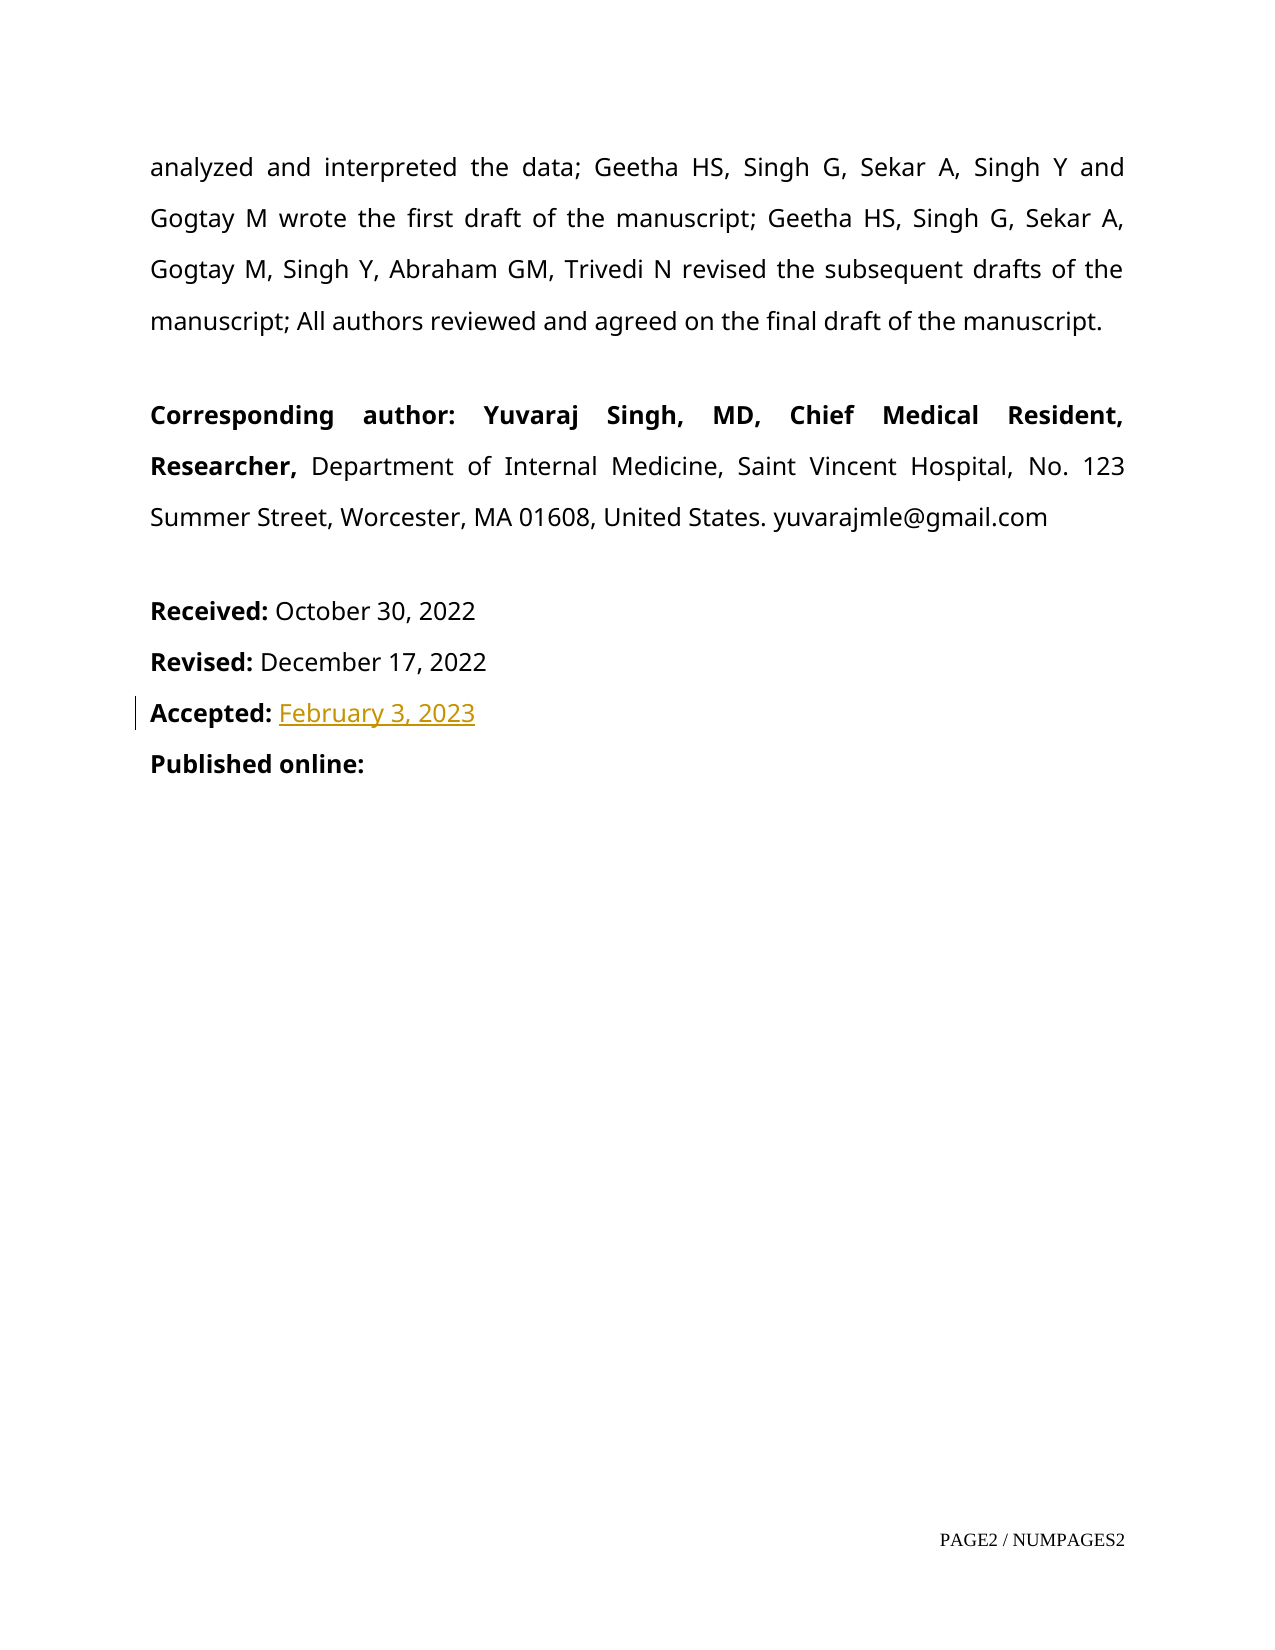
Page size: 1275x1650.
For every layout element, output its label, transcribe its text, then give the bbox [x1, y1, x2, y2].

text Published online: [150, 747, 1125, 781]
text Revised: December 17, 2022 [150, 644, 1125, 679]
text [150, 150, 1125, 337]
text Received: October 30, 2022 [150, 593, 1125, 628]
text Corresponding author: Yuvaraj Singh, MD, Chief Medical Resident, Researcher, Department of Internal Medicine, Saint Vincent Hospital, No. 123 Summer Street, Worcester, MA 01608, United States. yuvarajmle@gmail.com [150, 397, 1125, 533]
text Accepted: [150, 696, 1125, 730]
